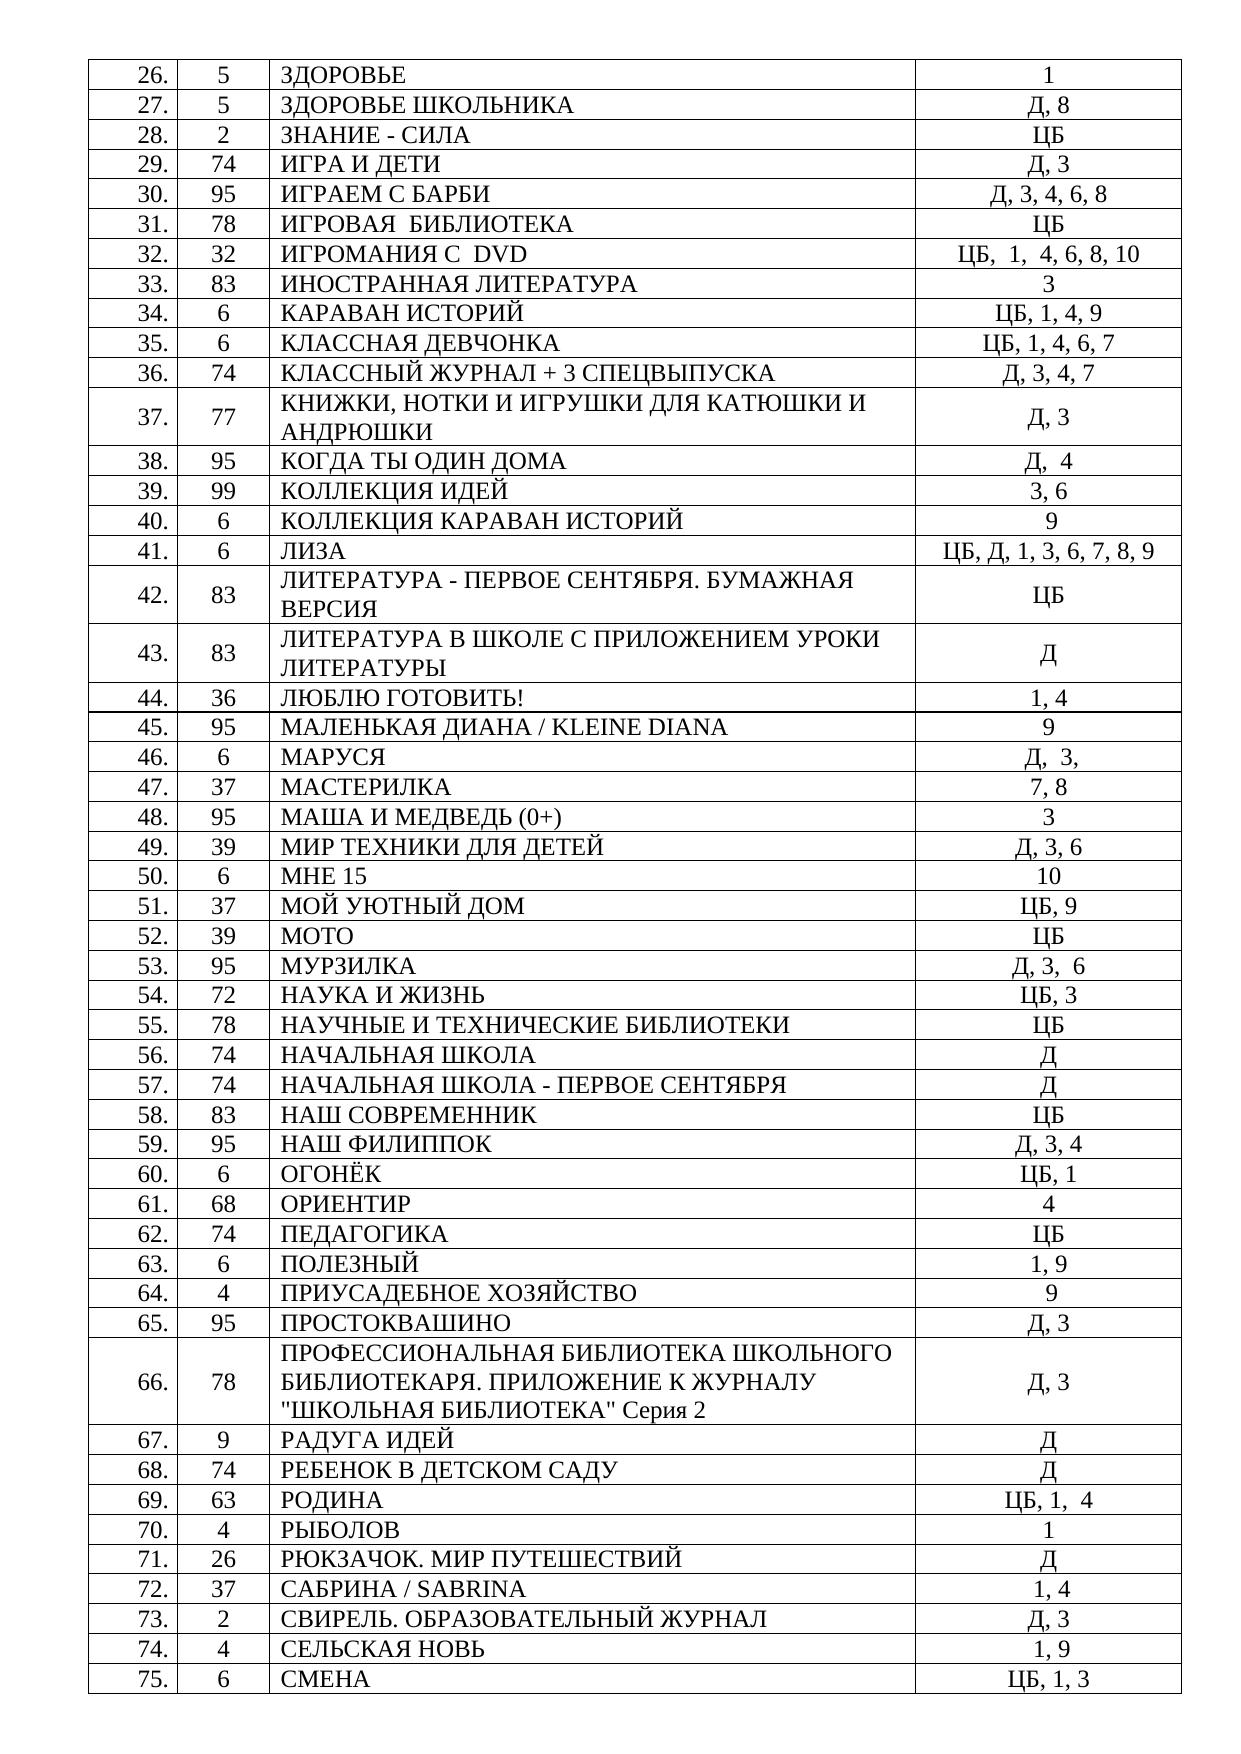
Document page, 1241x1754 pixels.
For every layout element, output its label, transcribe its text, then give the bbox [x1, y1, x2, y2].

table_cell [89, 476, 177, 505]
table_cell 95 [178, 802, 269, 831]
table_cell 39 [178, 921, 269, 950]
table_cell ЛИТЕРАТУРА В ШКОЛЕ С ПРИЛОЖЕНИЕМ УРОКИ ЛИТЕРАТУРЫ [270, 624, 915, 682]
table_cell МОЙ УЮТНЫЙ ДОМ [270, 891, 915, 920]
table_cell СВИРЕЛЬ. ОБРАЗОВАТЕЛЬНЫЙ ЖУРНАЛ [270, 1604, 915, 1633]
table_cell 6 [178, 861, 269, 890]
table_cell 6 [178, 328, 269, 357]
table_cell ЦБ, 1 [916, 1159, 1181, 1188]
table_cell 36 [178, 683, 269, 711]
table_cell 83 [178, 624, 269, 682]
table_cell [89, 1664, 177, 1692]
table_cell Д [916, 1040, 1181, 1069]
table_cell ЛЮБЛЮ ГОТОВИТЬ! [270, 683, 915, 711]
table_cell Д, 3, 4, 6, 8 [916, 179, 1181, 208]
table_cell 1 [916, 60, 1181, 89]
table_cell 95 [178, 951, 269, 979]
table_cell РЮКЗАЧОК. МИР ПУТЕШЕСТВИЙ [270, 1545, 915, 1573]
table_cell ЦБ [916, 209, 1181, 238]
table_cell 32 [178, 239, 269, 268]
table_cell 5 [178, 90, 269, 119]
table_cell 1, 9 [916, 1249, 1181, 1277]
table_cell 6 [178, 299, 269, 327]
table_cell 2 [178, 120, 269, 148]
table_cell [89, 506, 177, 535]
table_cell Д, 3, 6 [916, 832, 1181, 860]
table_cell КАРАВАН ИСТОРИЙ [270, 299, 915, 327]
table_cell РАДУГА ИДЕЙ [270, 1425, 915, 1454]
table_cell НАЧАЛЬНАЯ ШКОЛА - ПЕРВОЕ СЕНТЯБРЯ [270, 1070, 915, 1099]
table_cell МАСТЕРИЛКА [270, 772, 915, 801]
table_cell МАРУСЯ [270, 742, 915, 771]
table_cell НАЧАЛЬНАЯ ШКОЛА [270, 1040, 915, 1069]
table_cell Д [916, 624, 1181, 682]
table_cell ЦБ, 1, 4 [916, 1485, 1181, 1514]
table_cell КОЛЛЕКЦИЯ ИДЕЙ [270, 476, 915, 505]
table_cell [89, 299, 177, 327]
table_cell [89, 1425, 177, 1454]
table_cell [89, 239, 177, 268]
table_cell ИГРА И ДЕТИ [270, 150, 915, 178]
table_cell ЦБ [916, 120, 1181, 148]
table_cell ИГРОВАЯ БИБЛИОТЕКА [270, 209, 915, 238]
table_cell [89, 624, 177, 682]
table_cell [89, 358, 177, 387]
table_cell [89, 446, 177, 475]
table_cell НАУКА И ЖИЗНЬ [270, 981, 915, 1009]
table_cell [89, 772, 177, 801]
table_cell 1 [916, 1515, 1181, 1543]
table_cell МАША И МЕДВЕДЬ (0+) [270, 802, 915, 831]
table_cell [89, 1159, 177, 1188]
table_cell КЛАССНЫЙ ЖУРНАЛ + 3 СПЕЦВЫПУСКА [270, 358, 915, 387]
table_cell [89, 921, 177, 950]
table_cell МИР ТЕХНИКИ ДЛЯ ДЕТЕЙ [270, 832, 915, 860]
table_cell [89, 1130, 177, 1158]
table_cell [89, 1279, 177, 1307]
table_cell ЛИТЕРАТУРА - ПЕРВОЕ СЕНТЯБРЯ. БУМАЖНАЯ ВЕРСИЯ [270, 566, 915, 623]
table_cell КОЛЛЕКЦИЯ КАРАВАН ИСТОРИЙ [270, 506, 915, 535]
table_cell ОРИЕНТИР [270, 1189, 915, 1218]
table_cell [89, 120, 177, 148]
table_cell 39 [178, 832, 269, 860]
table_cell 6 [178, 506, 269, 535]
table_cell [89, 742, 177, 771]
table_cell 6 [178, 1249, 269, 1277]
table_cell ЦБ, 1, 4, 6, 7 [916, 328, 1181, 357]
table_cell [89, 981, 177, 1009]
table_cell МОТО [270, 921, 915, 950]
table_cell СЕЛЬСКАЯ НОВЬ [270, 1634, 915, 1663]
table_cell СМЕНА [270, 1664, 915, 1692]
table_cell 3, 6 [916, 476, 1181, 505]
table_cell 37 [178, 891, 269, 920]
table_cell РЫБОЛОВ [270, 1515, 915, 1543]
table_cell Д, 4 [916, 446, 1181, 475]
table_cell НАУЧНЫЕ И ТЕХНИЧЕСКИЕ БИБЛИОТЕКИ [270, 1010, 915, 1039]
table_cell Д, 8 [916, 90, 1181, 119]
table_cell 78 [178, 209, 269, 238]
table_cell 74 [178, 150, 269, 178]
table_cell ЦБ [916, 921, 1181, 950]
table_cell 74 [178, 1455, 269, 1484]
table_cell ПЕДАГОГИКА [270, 1219, 915, 1248]
table_cell Д, 3, [916, 742, 1181, 771]
table_cell ЦБ, 3 [916, 981, 1181, 1009]
table_cell Д [916, 1070, 1181, 1099]
table_cell [89, 1308, 177, 1337]
table_cell 1, 4 [916, 683, 1181, 711]
table_cell [89, 328, 177, 357]
table_cell 74 [178, 1219, 269, 1248]
table_cell [89, 683, 177, 711]
table_cell 68 [178, 1189, 269, 1218]
table_cell ЦБ [916, 1100, 1181, 1128]
table_cell [89, 1455, 177, 1484]
table_cell 77 [178, 388, 269, 445]
table_cell 74 [178, 1040, 269, 1069]
table_cell 63 [178, 1485, 269, 1514]
table_cell 9 [916, 713, 1181, 741]
table_cell [89, 861, 177, 890]
table_cell 78 [178, 1010, 269, 1039]
table_cell 5 [178, 60, 269, 89]
table_cell 74 [178, 1070, 269, 1099]
table_cell 72 [178, 981, 269, 1009]
table_cell НАШ ФИЛИППОК [270, 1130, 915, 1158]
table_cell 1, 4 [916, 1574, 1181, 1603]
table_cell КЛАССНАЯ ДЕВЧОНКА [270, 328, 915, 357]
table_cell Д, 3, 4, 7 [916, 358, 1181, 387]
table_cell Д [916, 1425, 1181, 1454]
table_cell 4 [916, 1189, 1181, 1218]
table_cell [89, 1040, 177, 1069]
table_cell 6 [178, 742, 269, 771]
table_cell КОГДА ТЫ ОДИН ДОМА [270, 446, 915, 475]
table_cell 99 [178, 476, 269, 505]
table_cell 6 [178, 1664, 269, 1692]
table_cell [89, 1574, 177, 1603]
table_cell 74 [178, 358, 269, 387]
table_cell ЦБ, 1, 4, 9 [916, 299, 1181, 327]
table_cell [89, 1249, 177, 1277]
table_cell 78 [178, 1338, 269, 1424]
table_cell ПРОСТОКВАШИНО [270, 1308, 915, 1337]
table_cell [89, 891, 177, 920]
table_cell 9 [916, 1279, 1181, 1307]
table_cell 1, 9 [916, 1634, 1181, 1663]
table_cell НАШ СОВРЕМЕННИК [270, 1100, 915, 1128]
table_cell Д, 3, 4 [916, 1130, 1181, 1158]
table_cell ИНОСТРАННАЯ ЛИТЕРАТУРА [270, 269, 915, 297]
table_cell ОГОНЁК [270, 1159, 915, 1188]
table_cell [89, 951, 177, 979]
table_cell [89, 1010, 177, 1039]
table_cell 26 [178, 1545, 269, 1573]
table_cell ЗДОРОВЬЕ [270, 60, 915, 89]
table_cell [89, 1100, 177, 1128]
table_cell 6 [178, 1159, 269, 1188]
table_cell ЦБ, 1, 4, 6, 8, 10 [916, 239, 1181, 268]
table_cell ЛИЗА [270, 536, 915, 564]
table_cell [89, 1485, 177, 1514]
table_cell РЕБЕНОК В ДЕТСКОМ САДУ [270, 1455, 915, 1484]
table_cell ЗНАНИЕ - СИЛА [270, 120, 915, 148]
table_cell ЦБ [916, 1010, 1181, 1039]
table_cell [89, 388, 177, 445]
table_cell 83 [178, 566, 269, 623]
table_cell Д, 3, 6 [916, 951, 1181, 979]
table_cell [89, 1515, 177, 1543]
table_cell 95 [178, 179, 269, 208]
table_cell 6 [178, 536, 269, 564]
table_cell 37 [178, 1574, 269, 1603]
table_cell 3 [916, 269, 1181, 297]
table_cell МНЕ 15 [270, 861, 915, 890]
table_cell 95 [178, 1130, 269, 1158]
table_cell [89, 269, 177, 297]
table_cell 7, 8 [916, 772, 1181, 801]
table_cell 4 [178, 1634, 269, 1663]
table_cell 4 [178, 1279, 269, 1307]
table_cell [89, 90, 177, 119]
table_cell МАЛЕНЬКАЯ ДИАНА / KLEINE DIANA [270, 713, 915, 741]
table_cell ПРОФЕССИОНАЛЬНАЯ БИБЛИОТЕКА ШКОЛЬНОГО БИБЛИОТЕКАРЯ. ПРИЛОЖЕНИЕ К ЖУРНАЛУ "ШКОЛЬНАЯ БИБЛИОТЕКА" Серия 2 [270, 1338, 915, 1424]
table_cell ЦБ, 9 [916, 891, 1181, 920]
table_cell КНИЖКИ, НОТКИ И ИГРУШКИ ДЛЯ КАТЮШКИ И АНДРЮШКИ [270, 388, 915, 445]
table_cell 2 [178, 1604, 269, 1633]
table_cell ЦБ, Д, 1, 3, 6, 7, 8, 9 [916, 536, 1181, 564]
table_cell ИГРОМАНИЯ С DVD [270, 239, 915, 268]
table_cell 37 [178, 772, 269, 801]
table_cell ЦБ [916, 1219, 1181, 1248]
table_cell САБРИНА / SABRINA [270, 1574, 915, 1603]
table_cell [89, 1219, 177, 1248]
table_cell [89, 1070, 177, 1099]
table_cell 83 [178, 269, 269, 297]
table_cell 3 [916, 802, 1181, 831]
table_cell [89, 536, 177, 564]
table_cell Д, 3 [916, 150, 1181, 178]
table_cell [89, 1604, 177, 1633]
table_cell Д, 3 [916, 1338, 1181, 1424]
table_cell ЦБ, 1, 3 [916, 1664, 1181, 1692]
table_cell [89, 179, 177, 208]
table_cell ИГРАЕМ С БАРБИ [270, 179, 915, 208]
table_cell [89, 1545, 177, 1573]
table_cell ПРИУСАДЕБНОЕ ХОЗЯЙСТВО [270, 1279, 915, 1307]
table_cell Д, 3 [916, 1604, 1181, 1633]
table_cell 83 [178, 1100, 269, 1128]
table_cell [89, 832, 177, 860]
table_cell ЗДОРОВЬЕ ШКОЛЬНИКА [270, 90, 915, 119]
table_cell ПОЛЕЗНЫЙ [270, 1249, 915, 1277]
table_cell 95 [178, 1308, 269, 1337]
table_cell Д [916, 1455, 1181, 1484]
table_cell 9 [178, 1425, 269, 1454]
table_cell 95 [178, 713, 269, 741]
table_cell [89, 209, 177, 238]
table_cell [89, 1189, 177, 1218]
table_cell МУРЗИЛКА [270, 951, 915, 979]
table_cell [89, 1338, 177, 1424]
table_cell 4 [178, 1515, 269, 1543]
table_cell [89, 713, 177, 741]
table_cell Д, 3 [916, 1308, 1181, 1337]
table_cell ЦБ [916, 566, 1181, 623]
table_cell 95 [178, 446, 269, 475]
table_cell Д, 3 [916, 388, 1181, 445]
table_cell [89, 802, 177, 831]
table_cell РОДИНА [270, 1485, 915, 1514]
table_cell [89, 60, 177, 89]
table_cell 9 [916, 506, 1181, 535]
table_cell [89, 1634, 177, 1663]
table_cell Д [916, 1545, 1181, 1573]
table_cell 10 [916, 861, 1181, 890]
table_cell [89, 150, 177, 178]
table_cell [89, 566, 177, 623]
